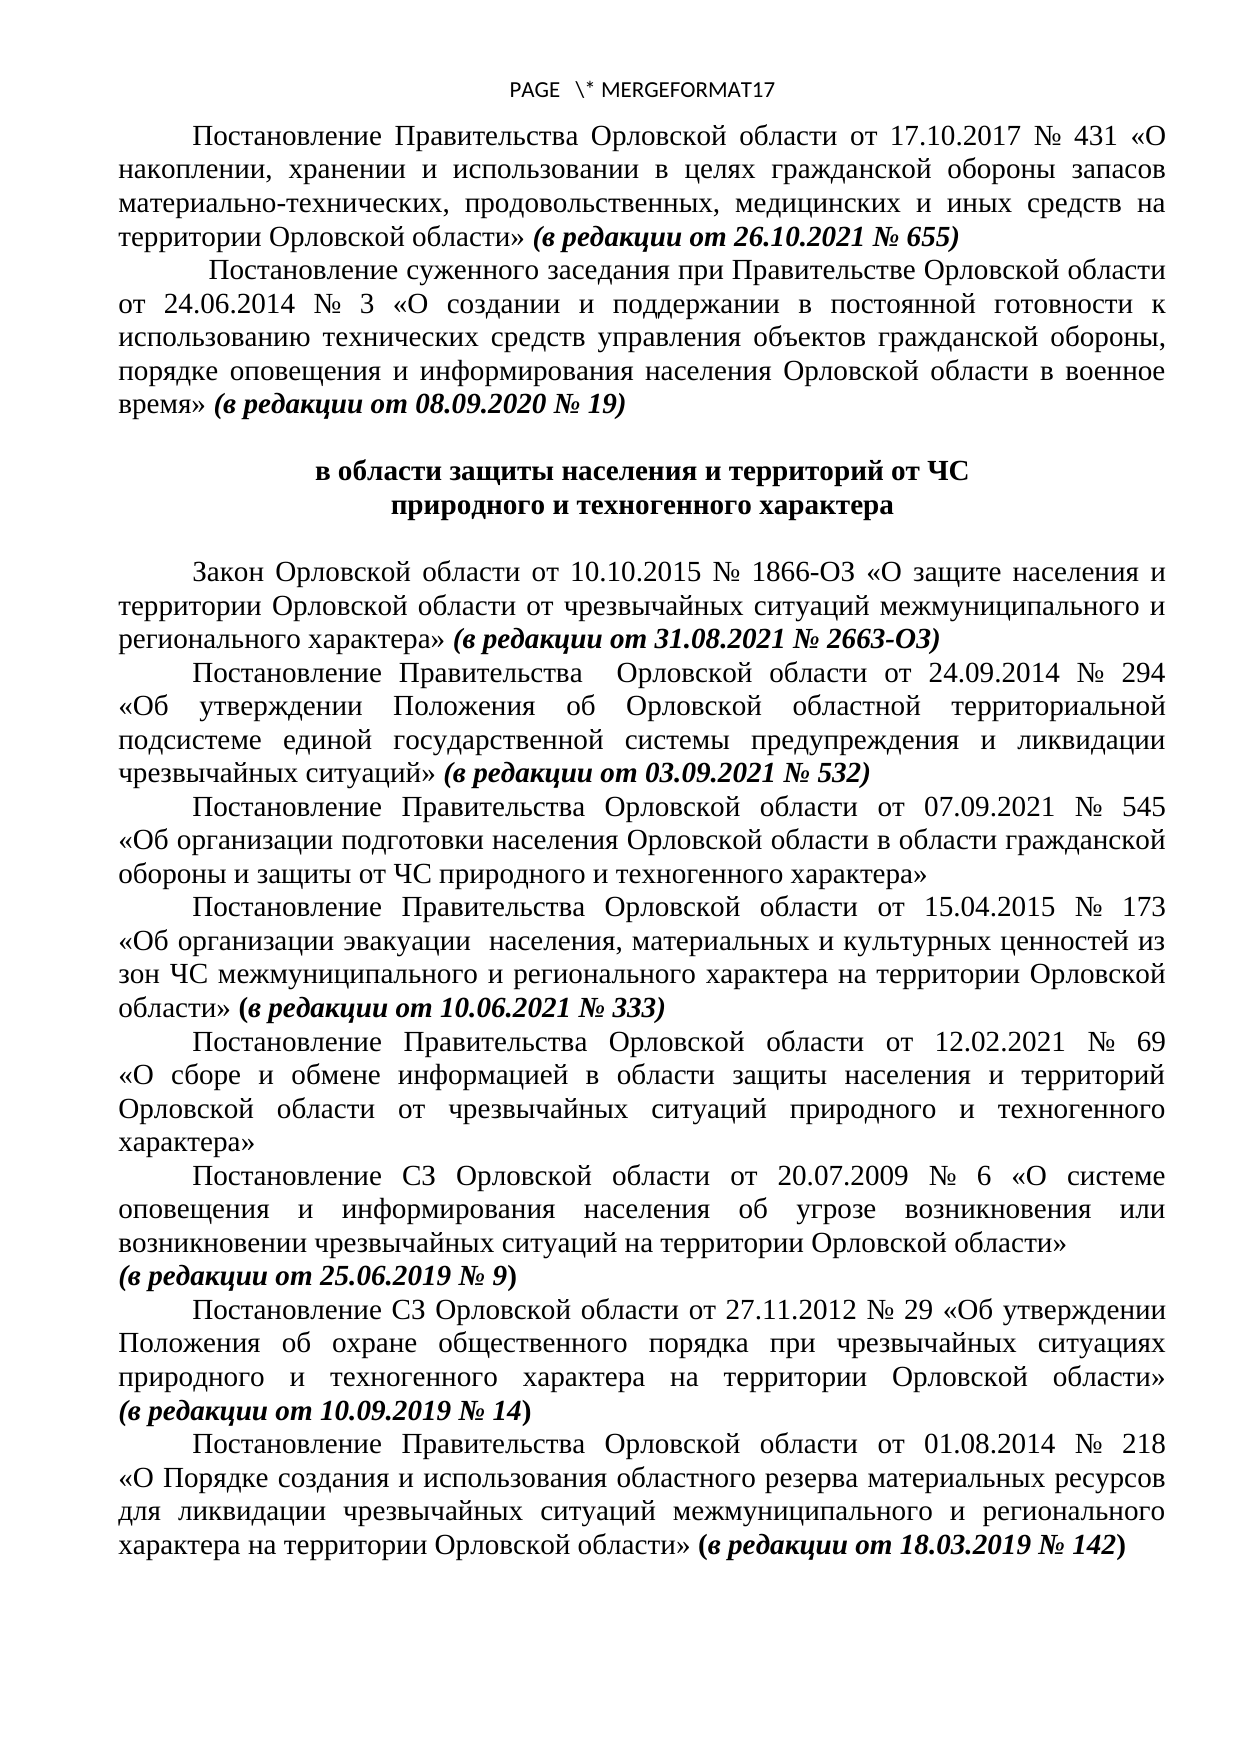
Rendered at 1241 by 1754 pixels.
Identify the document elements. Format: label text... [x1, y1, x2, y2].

text Постановление Правительства Орловской области от 01.08.2014 № 218 «О Порядке создания и использования областного резерва материальных ресурсов для ликвидации чрезвычайных ситуаций межмуниципального и регионального характера на территории Орловской области» (в редакции от 18.03.2019 № 142) [118, 1426, 1167, 1560]
text Постановление Правительства Орловской области от 12.02.2021 № 69 «О сборе и обмене информацией в области защиты населения и территорий Орловской области от чрезвычайных ситуаций природного и техногенного характера» [118, 1024, 1167, 1158]
text Постановление Правительства Орловской области от 17.10.2017 № 431 «О накоплении, хранении и использовании в целях гражданской обороны запасов материально-технических, продовольственных, медицинских и иных средств на территории Орловской области» (в редакции от 26.10.2021 № 655) [118, 118, 1167, 252]
text природного и техногенного характера [118, 487, 1167, 521]
text Закон Орловской области от 10.10.2015 № 1866-ОЗ «О защите населения и территории Орловской области от чрезвычайных ситуаций межмуниципального и регионального характера» (в редакции от 31.08.2021 № 2663-ОЗ) [118, 554, 1167, 655]
text в области защиты населения и территорий от ЧС [118, 453, 1167, 487]
text Постановление СЗ Орловской области от 27.11.2012 № 29 «Об утверждении Положения об охране общественного порядка при чрезвычайных ситуациях природного и техногенного характера на территории Орловской области» (в редакции от 10.09.2019 № 14) [118, 1292, 1167, 1426]
text Постановление суженного заседания при Правительстве Орловской области от 24.06.2014 № 3 «О создании и поддержании в постоянной готовности к использованию технических средств управления объектов гражданской обороны, порядке оповещения и информирования населения Орловской области в военное время» (в редакции от 08.09.2020 № 19) [118, 252, 1167, 420]
text (в редакции от 25.06.2019 № 9) [118, 1258, 1167, 1292]
text Постановление СЗ Орловской области от 20.07.2009 № 6 «О системе оповещения и информирования населения об угрозе возникновения или возникновении чрезвычайных ситуаций на территории Орловской области» [118, 1158, 1167, 1258]
text Постановление Правительства Орловской области от 07.09.2021 № 545 «Об организации подготовки населения Орловской области в области гражданской обороны и защиты от ЧС природного и техногенного характера» [118, 789, 1167, 889]
text Постановление Правительства Орловской области от 15.04.2015 № 173 «Об организации эвакуации населения, материальных и культурных ценностей из зон ЧС межмуниципального и регионального характера на территории Орловской области» (в редакции от 10.06.2021 № 333) [118, 889, 1167, 1024]
text Постановление Правительства Орловской области от 24.09.2014 № 294 «Об утверждении Положения об Орловской областной территориальной подсистеме единой государственной системы предупреждения и ликвидации чрезвычайных ситуаций» (в редакции от 03.09.2021 № 532) [118, 655, 1167, 789]
